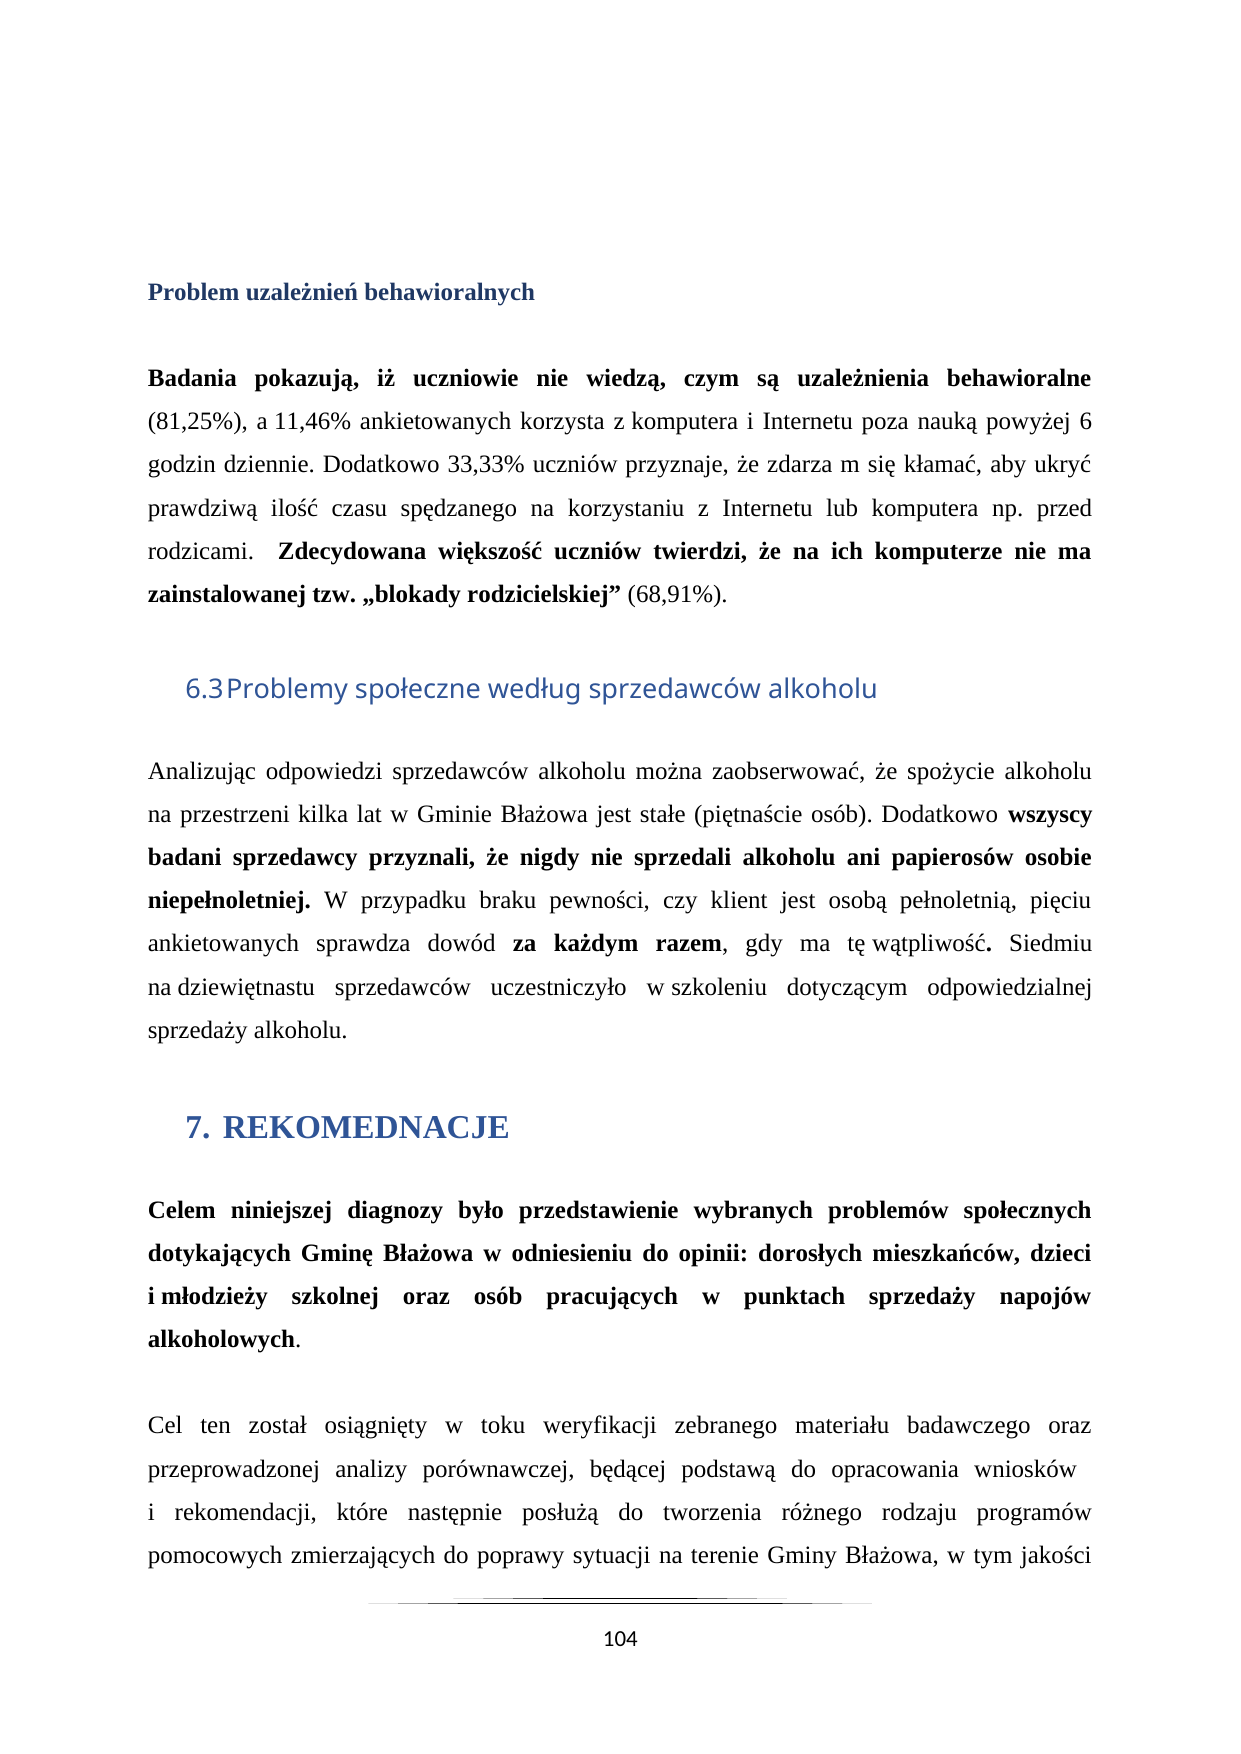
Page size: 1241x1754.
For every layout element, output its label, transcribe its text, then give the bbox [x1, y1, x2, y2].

text Celem niniejszej diagnozy było przedstawienie wybranych problemów społecznych dotykających Gminę Błażowa w odniesieniu do opinii: dorosłych mieszkańców, dzieci i młodzieży szkolnej oraz osób pracujących w punktach sprzedaży napojów alkoholowych. [148, 1195, 1093, 1353]
text Problem uzależnień behawioralnych [148, 277, 1093, 306]
subtitle Problemy społeczne według sprzedawców alkoholu [185, 669, 1093, 706]
text Analizując odpowiedzi sprzedawców alkoholu można zaobserwować, że spożycie alkoholu na przestrzeni kilka lat w Gminie Błażowa jest stałe (piętnaście osób). Dodatkowo wszyscy badani sprzedawcy przyznali, że nigdy nie sprzedali alkoholu ani papierosów osobie niepełnoletniej. W przypadku braku pewności, czy klient jest osobą pełnoletnią, pięciu ankietowanych sprawdza dowód za każdym razem, gdy ma tę wątpliwość. Siedmiu na dziewiętnastu sprzedawców uczestniczyło w szkoleniu dotyczącym odpowiedzialnej sprzedaży alkoholu. [148, 756, 1093, 1043]
text Badania pokazują, iż uczniowie nie wiedzą, czym są uzależnienia behawioralne (81,25%), a 11,46% ankietowanych korzysta z komputera i Internetu poza nauką powyżej 6 godzin dziennie. Dodatkowo 33,33% uczniów przyznaje, że zdarza m się kłamać, aby ukryć prawdziwą ilość czasu spędzanego na korzystaniu z Internetu lub komputera np. przed rodzicami. Zdecydowana większość uczniów twierdzi, że na ich komputerze nie ma zainstalowanej tzw. „blokady rodzicielskiej” (68,91%). [148, 363, 1093, 608]
subtitle REKOMEDNACJE [185, 1108, 1093, 1146]
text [148, 1411, 1093, 1569]
